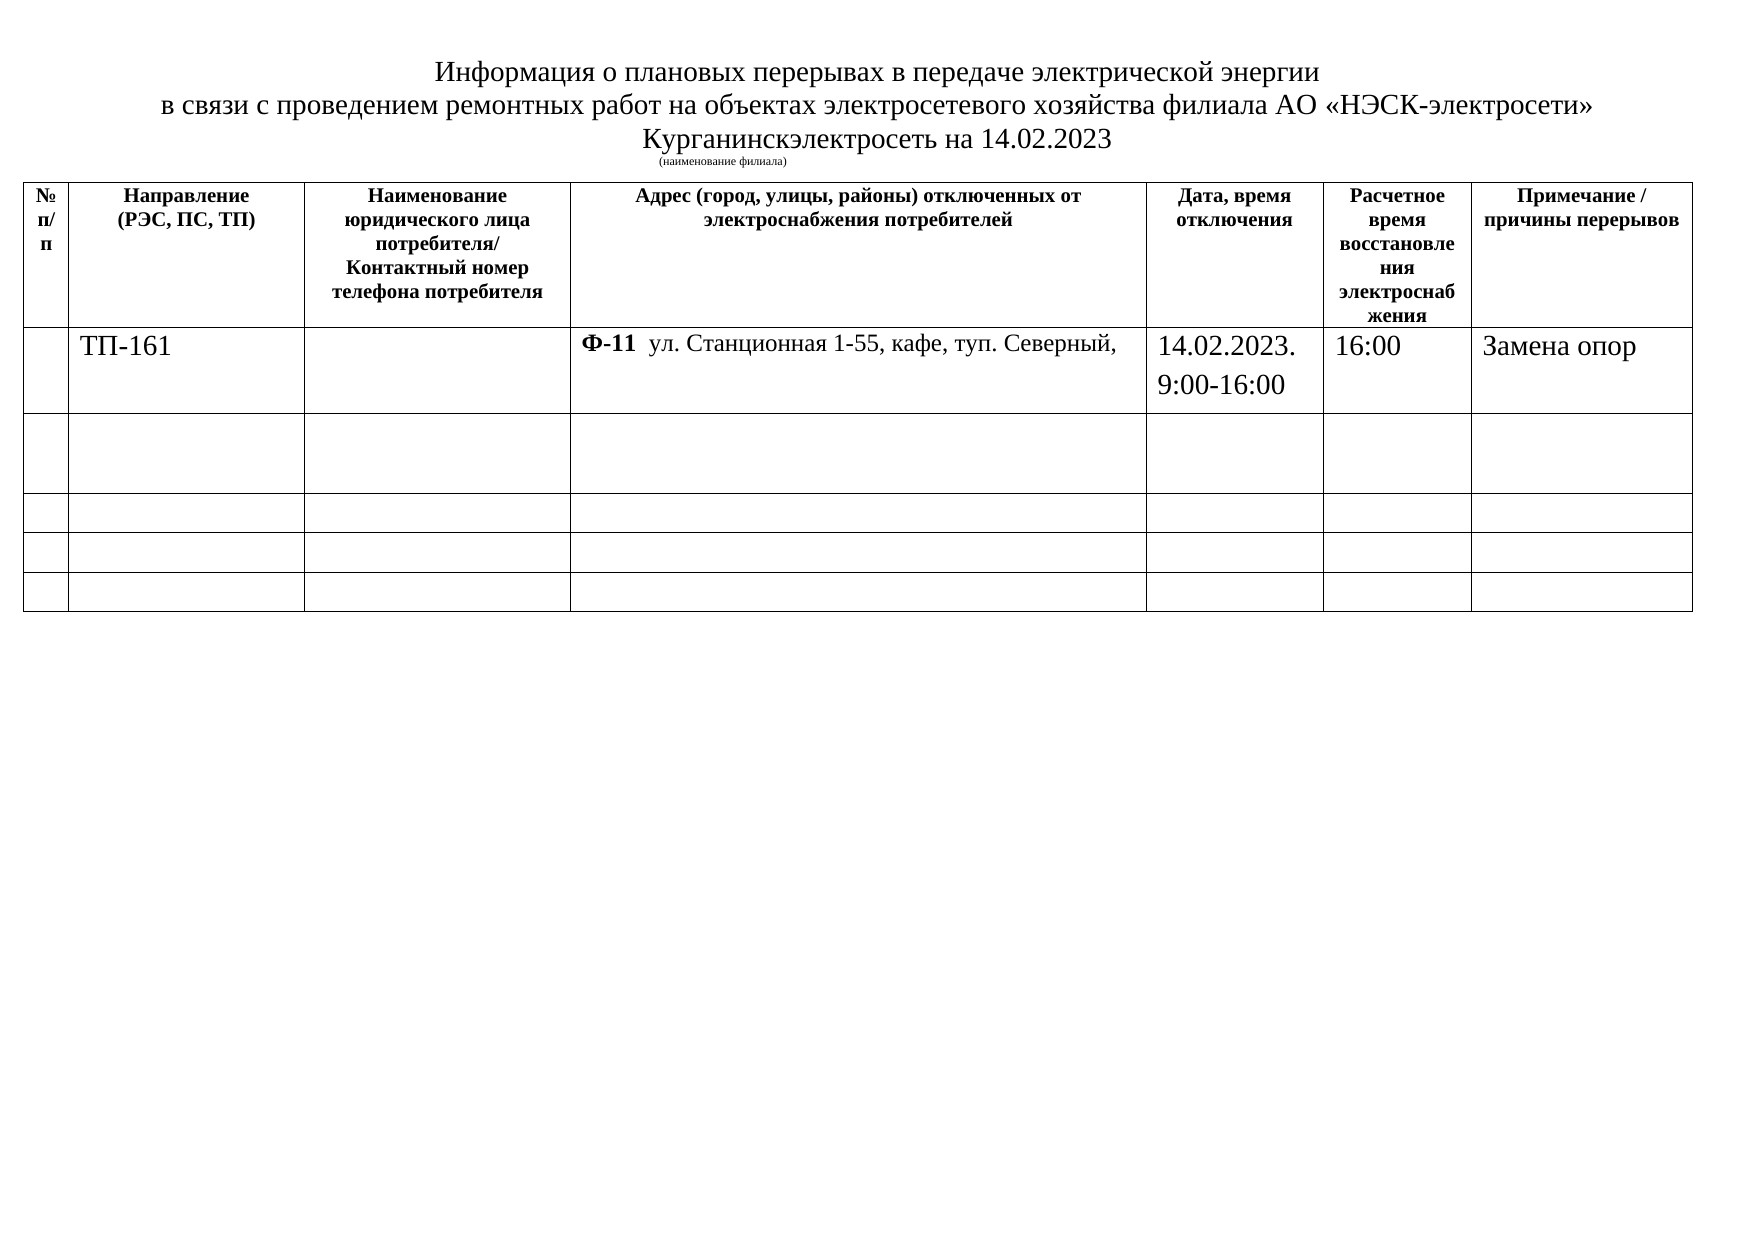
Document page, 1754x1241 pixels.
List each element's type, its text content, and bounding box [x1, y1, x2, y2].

table_cell [571, 573, 1146, 611]
table_cell Ф-11 ул. Станционная 1-55, кафе, туп. Северный, [571, 328, 1146, 413]
table_cell [1472, 533, 1692, 572]
table_cell [1147, 533, 1323, 572]
table_header Наименование юридического лица потребителя/ Контактный номер телефона потребителя [305, 183, 570, 327]
table_cell [305, 494, 570, 532]
text (наименование филиала) [659, 154, 1641, 178]
table_cell [1324, 533, 1471, 572]
table_cell [571, 414, 1146, 492]
text Информация о плановых перерывах в передаче электрической энергии [112, 54, 1641, 87]
text в связи с проведением ремонтных работ на объектах электросетевого хозяйства филиала АО «НЭСК-электросети» Курганинскэлектросеть на 14.02.2023 [112, 87, 1641, 154]
table_cell [1147, 573, 1323, 611]
table_cell [1324, 494, 1471, 532]
table_header Примечание / причины перерывов [1472, 183, 1692, 327]
table_cell [24, 328, 68, 413]
table_cell [1472, 573, 1692, 611]
table_cell [571, 494, 1146, 532]
table_cell 14.02.2023. 9:00-16:00 [1147, 328, 1323, 413]
table_cell [69, 414, 304, 492]
table_cell [305, 533, 570, 572]
table_cell [1472, 494, 1692, 532]
table_cell [305, 414, 570, 492]
table_cell [1324, 414, 1471, 492]
table_cell [69, 533, 304, 572]
table_cell [305, 573, 570, 611]
table_cell [69, 573, 304, 611]
table_cell [24, 573, 68, 611]
table_cell [1472, 414, 1692, 492]
table_cell [1147, 414, 1323, 492]
table_header № п/п [24, 183, 68, 327]
table_header Дата, время отключения [1147, 183, 1323, 327]
table_header Адрес (город, улицы, районы) отключенных от электроснабжения потребителей [571, 183, 1146, 327]
table_cell Замена опор [1472, 328, 1692, 413]
table_cell [1324, 573, 1471, 611]
table_header Направление (РЭС, ПС, ТП) [69, 183, 304, 327]
table_cell [24, 494, 68, 532]
table_cell 16:00 [1324, 328, 1471, 413]
table_cell [571, 533, 1146, 572]
table_cell ТП-161 [69, 328, 304, 413]
table_cell [1147, 494, 1323, 532]
table_cell [305, 328, 570, 413]
table_cell [69, 494, 304, 532]
table_cell [24, 414, 68, 492]
table_header Расчетное время восстановления электроснабжения [1324, 183, 1471, 327]
table_cell [24, 533, 68, 572]
